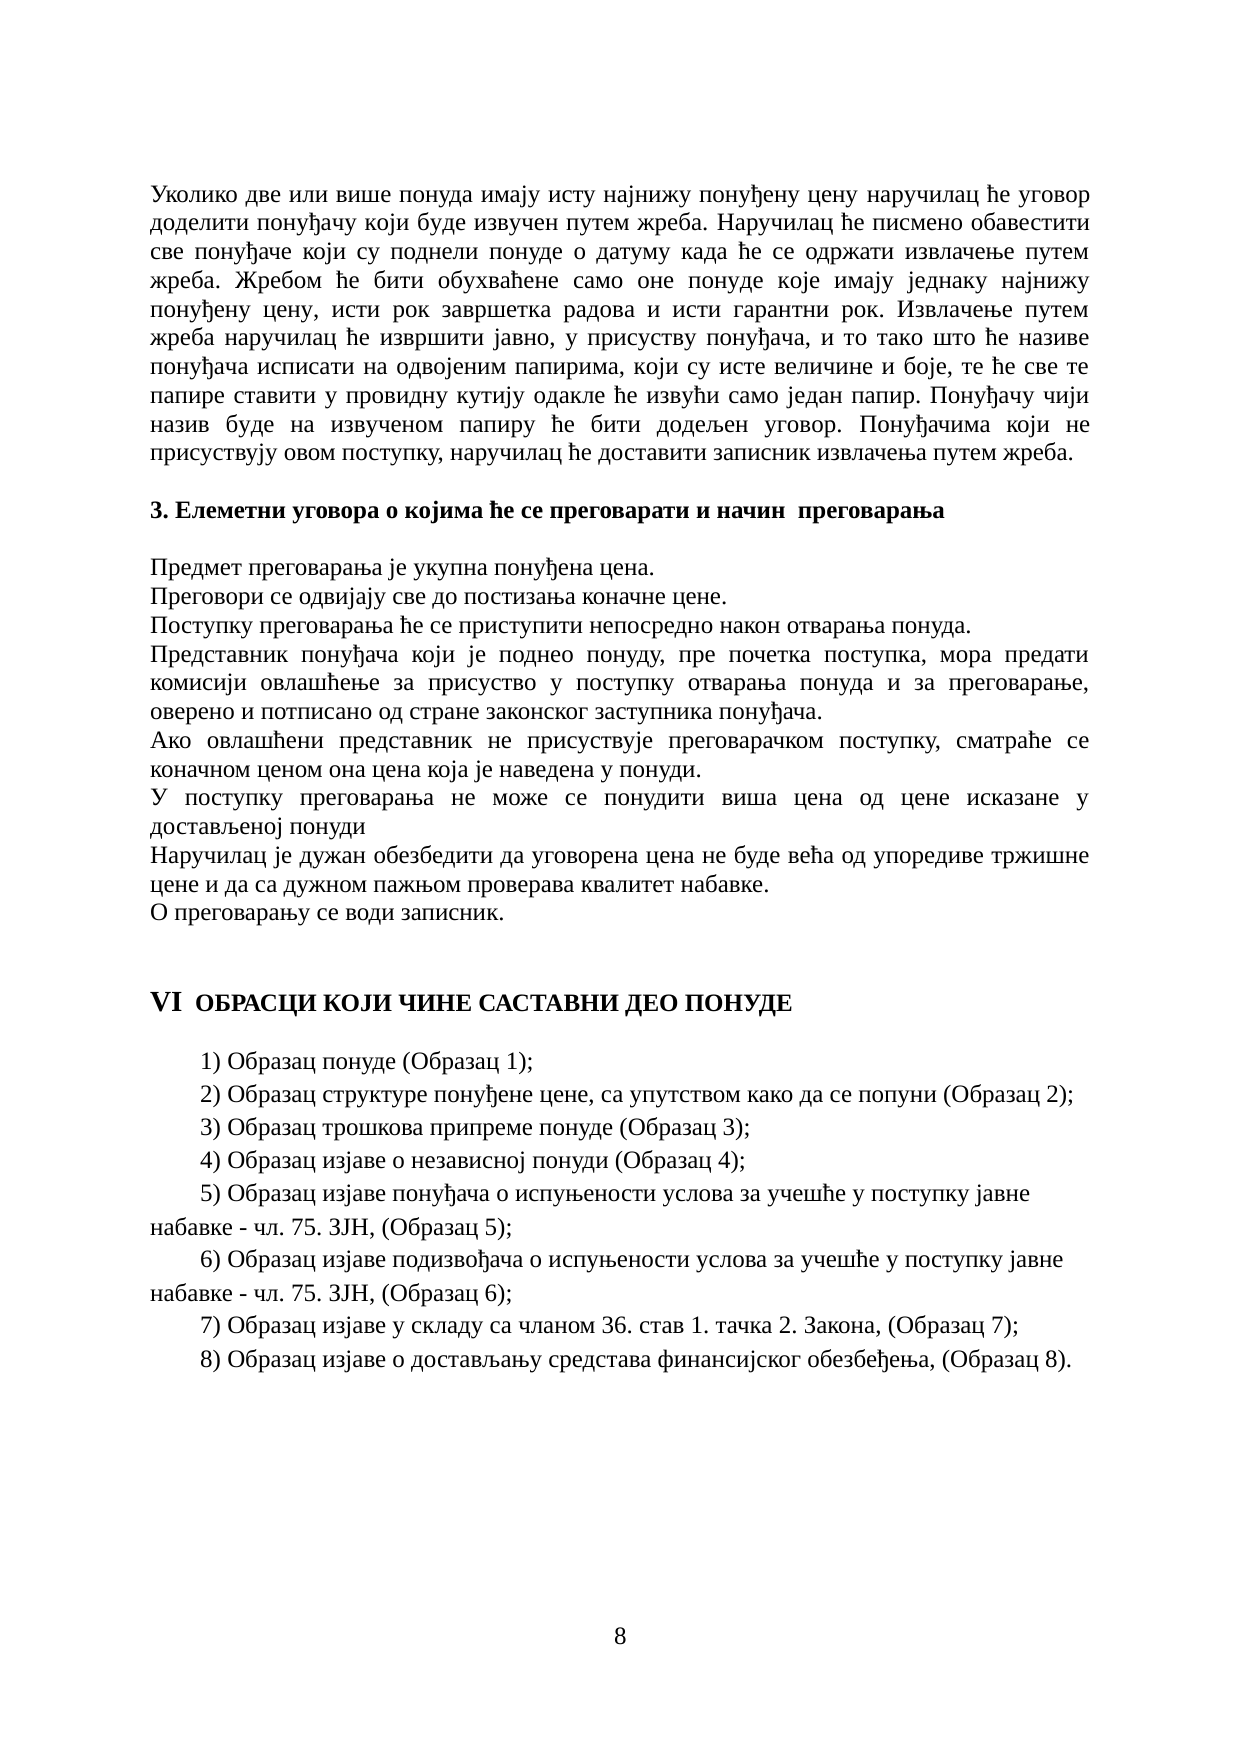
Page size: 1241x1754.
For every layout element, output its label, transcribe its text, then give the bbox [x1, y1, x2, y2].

text 3. Елеметни уговора о којима ће се преговарати и начин преговарања [150, 495, 1090, 524]
text 6) Образац изјаве подизвођача о испуњености услова за учешће у поступку јавне набавке - чл. 75. ЗЈН, (Образац 6); [150, 1244, 1090, 1306]
text Поступку преговарања ће се приступити непосредно након отварања понуда. [150, 610, 1090, 639]
text Представник понуђача који је поднео понуду, пре почетка поступка, мора предати комисији овлашћење за присуство у поступку отварања понуда и за преговарање, оверено и потписано од стране законског заступника понуђача. [150, 639, 1090, 725]
text 1) Образац понуде (Образац 1); [150, 1046, 1090, 1075]
text Наручилац је дужан обезбедити да уговорена цена не буде већа од упоредиве тржишне цене и да са дужном пажњом проверава квалитет набавке. [150, 840, 1090, 897]
text Уколико две или више понуда имају исту најнижу понуђену цену наручилац ће уговор доделити понуђачу који буде извучен путем жреба. Наручилац ће писмено обавестити све понуђаче који су поднели понуде о датуму када ће се одржати извлачење путем жреба. Жребом ће бити обухваћене само оне понуде које имају једнаку најнижу понуђену цену, исти рок завршетка радова и исти гарантни рок. Извлачење путем жреба наручилац ће извршити јавно, у присуству понуђача, и то тако што ће називе понуђача исписати на одвојеним папирима, који су исте величине и боје, те ће све те папире ставити у провидну кутију одакле ће извући само један папир. Понуђачу чији назив буде на извученом папиру ће бити додељен уговор. Понуђачима који не присуствују овом поступку, наручилац ће доставити записник извлачења путем жреба. [150, 179, 1090, 466]
text 3) Образац трошкова припреме понуде (Образац 3); [150, 1112, 1090, 1141]
text 7) Образац изјаве у складу са чланом 36. став 1. тачка 2. Закона, (Образац 7); [150, 1311, 1090, 1339]
text Преговори се одвијају све до постизања коначне цене. [150, 581, 1090, 610]
text У поступку преговарања не може се понудити виша цена од цене исказане у достављеној понуди [150, 782, 1090, 840]
text 2) Образац структуре понуђене цене, са упутством како да се попуни (Образац 2); [150, 1079, 1090, 1108]
text VI ОБРАСЦИ КОЈИ ЧИНЕ САСТАВНИ ДЕО ПОНУДЕ [150, 984, 1090, 1017]
text 4) Образац изјаве о независној понуди (Образац 4); [150, 1146, 1090, 1174]
text О преговарању се води записник. [150, 897, 1090, 926]
text 5) Образац изјаве понуђача о испуњености услова за учешће у поступку јавне набавке - чл. 75. ЗЈН, (Образац 5); [150, 1178, 1090, 1240]
text Предмет преговарања је укупна понуђена цена. [150, 552, 1090, 581]
text 8) Образац изјаве о достављању средстава финансијског обезбеђења, (Образац 8). [150, 1344, 1090, 1372]
text Ако овлашћени представник не присуствује преговарачком поступку, сматраће се коначном ценом она цена која је наведена у понуди. [150, 725, 1090, 782]
